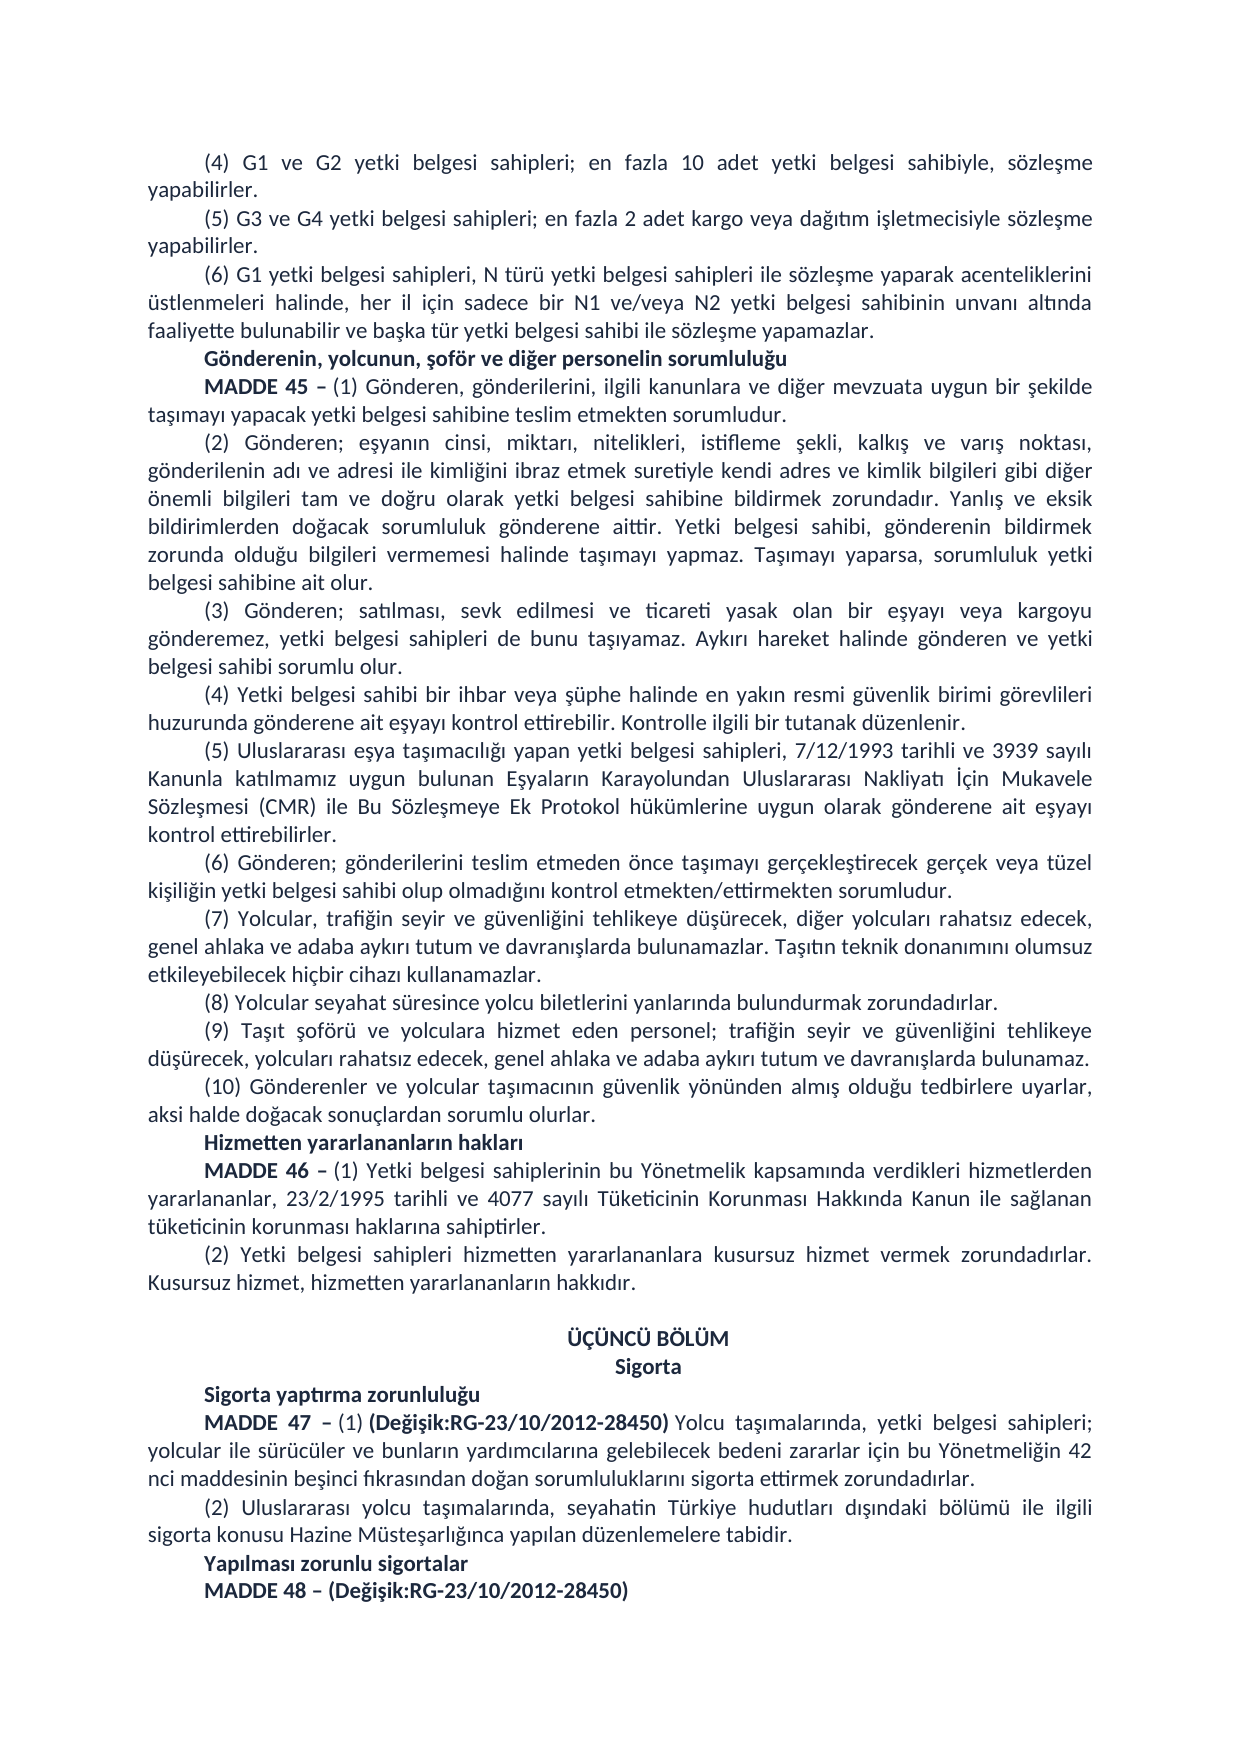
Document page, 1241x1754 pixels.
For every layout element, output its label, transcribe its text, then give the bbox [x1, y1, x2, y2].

text (5) Uluslararası eşya taşımacılığı yapan yetki belgesi sahipleri, 7/12/1993 tarihli ve 3939 sayılı Kanunla katılmamız uygun bulunan Eşyaların Karayolundan Uluslararası Nakliyatı İçin Mukavele Sözleşmesi (CMR) ile Bu Sözleşmeye Ek Protokol hükümlerine uygun olarak gönderene ait eşyayı kontrol ettirebilirler. [148, 736, 1093, 848]
text Gönderenin, yolcunun, şoför ve diğer personelin sorumluluğu [148, 344, 1093, 372]
text (3) Gönderen; satılması, sevk edilmesi ve ticareti yasak olan bir eşyayı veya kargoyu gönderemez, yetki belgesi sahipleri de bunu taşıyamaz. Aykırı hareket halinde gönderen ve yetki belgesi sahibi sorumlu olur. [148, 596, 1093, 680]
text (4) G1 ve G2 yetki belgesi sahipleri; en fazla 10 adet yetki belgesi sahibiyle, sözleşme yapabilirler. [148, 148, 1093, 204]
text MADDE 47 – (1) (Değişik:RG-23/10/2012-28450) Yolcu taşımalarında, yetki belgesi sahipleri; yolcular ile sürücüler ve bunların yardımcılarına gelebilecek bedeni zararlar için bu Yönetmeliğin 42 nci maddesinin beşinci fıkrasından doğan sorumluluklarını sigorta ettirmek zorundadırlar. [148, 1408, 1093, 1493]
text Hizmetten yararlananların hakları [148, 1128, 1093, 1156]
text (8) Yolcular seyahat süresince yolcu biletlerini yanlarında bulundurmak zorundadırlar. [148, 988, 1093, 1016]
text Sigorta [148, 1352, 1093, 1381]
text Sigorta yaptırma zorunluluğu [148, 1381, 1093, 1408]
text Yapılması zorunlu sigortalar [148, 1549, 1093, 1577]
text (7) Yolcular, trafiğin seyir ve güvenliğini tehlikeye düşürecek, diğer yolcuları rahatsız edecek, genel ahlaka ve adaba aykırı tutum ve davranışlarda bulunamazlar. Taşıtın teknik donanımını olumsuz etkileyebilecek hiçbir cihazı kullanamazlar. [148, 904, 1093, 988]
text MADDE 48 – (Değişik:RG-23/10/2012-28450) [148, 1577, 1093, 1605]
text (6) G1 yetki belgesi sahipleri, N türü yetki belgesi sahipleri ile sözleşme yaparak acenteliklerini üstlenmeleri halinde, her il için sadece bir N1 ve/veya N2 yetki belgesi sahibinin unvanı altında faaliyette bulunabilir ve başka tür yetki belgesi sahibi ile sözleşme yapamazlar. [148, 260, 1093, 344]
text (5) G3 ve G4 yetki belgesi sahipleri; en fazla 2 adet kargo veya dağıtım işletmecisiyle sözleşme yapabilirler. [148, 204, 1093, 260]
text (10) Gönderenler ve yolcular taşımacının güvenlik yönünden almış olduğu tedbirlere uyarlar, aksi halde doğacak sonuçlardan sorumlu olurlar. [148, 1072, 1093, 1128]
text (2) Uluslararası yolcu taşımalarında, seyahatin Türkiye hudutları dışındaki bölümü ile ilgili sigorta konusu Hazine Müsteşarlığınca yapılan düzenlemelere tabidir. [148, 1493, 1093, 1549]
text MADDE 46 – (1) Yetki belgesi sahiplerinin bu Yönetmelik kapsamında verdikleri hizmetlerden yararlananlar, 23/2/1995 tarihli ve 4077 sayılı Tüketicinin Korunması Hakkında Kanun ile sağlanan tüketicinin korunması haklarına sahiptirler. [148, 1156, 1093, 1240]
text (2) Yetki belgesi sahipleri hizmetten yararlananlara kusursuz hizmet vermek zorundadırlar. Kusursuz hizmet, hizmetten yararlananların hakkıdır. [148, 1240, 1093, 1296]
text (2) Gönderen; eşyanın cinsi, miktarı, nitelikleri, istifleme şekli, kalkış ve varış noktası, gönderilenin adı ve adresi ile kimliğini ibraz etmek suretiyle kendi adres ve kimlik bilgileri gibi diğer önemli bilgileri tam ve doğru olarak yetki belgesi sahibine bildirmek zorundadır. Yanlış ve eksik bildirimlerden doğacak sorumluluk gönderene aittir. Yetki belgesi sahibi, gönderenin bildirmek zorunda olduğu bilgileri vermemesi halinde taşımayı yapmaz. Taşımayı yaparsa, sorumluluk yetki belgesi sahibine ait olur. [148, 428, 1093, 596]
text ÜÇÜNCÜ BÖLÜM [148, 1324, 1093, 1352]
text (9) Taşıt şoförü ve yolculara hizmet eden personel; trafiğin seyir ve güvenliğini tehlikeye düşürecek, yolcuları rahatsız edecek, genel ahlaka ve adaba aykırı tutum ve davranışlarda bulunamaz. [148, 1016, 1093, 1072]
text (6) Gönderen; gönderilerini teslim etmeden önce taşımayı gerçekleştirecek gerçek veya tüzel kişiliğin yetki belgesi sahibi olup olmadığını kontrol etmekten/ettirmekten sorumludur. [148, 848, 1093, 904]
text MADDE 45 – (1) Gönderen, gönderilerini, ilgili kanunlara ve diğer mevzuata uygun bir şekilde taşımayı yapacak yetki belgesi sahibine teslim etmekten sorumludur. [148, 372, 1093, 428]
text (4) Yetki belgesi sahibi bir ihbar veya şüphe halinde en yakın resmi güvenlik birimi görevlileri huzurunda gönderene ait eşyayı kontrol ettirebilir. Kontrolle ilgili bir tutanak düzenlenir. [148, 680, 1093, 736]
